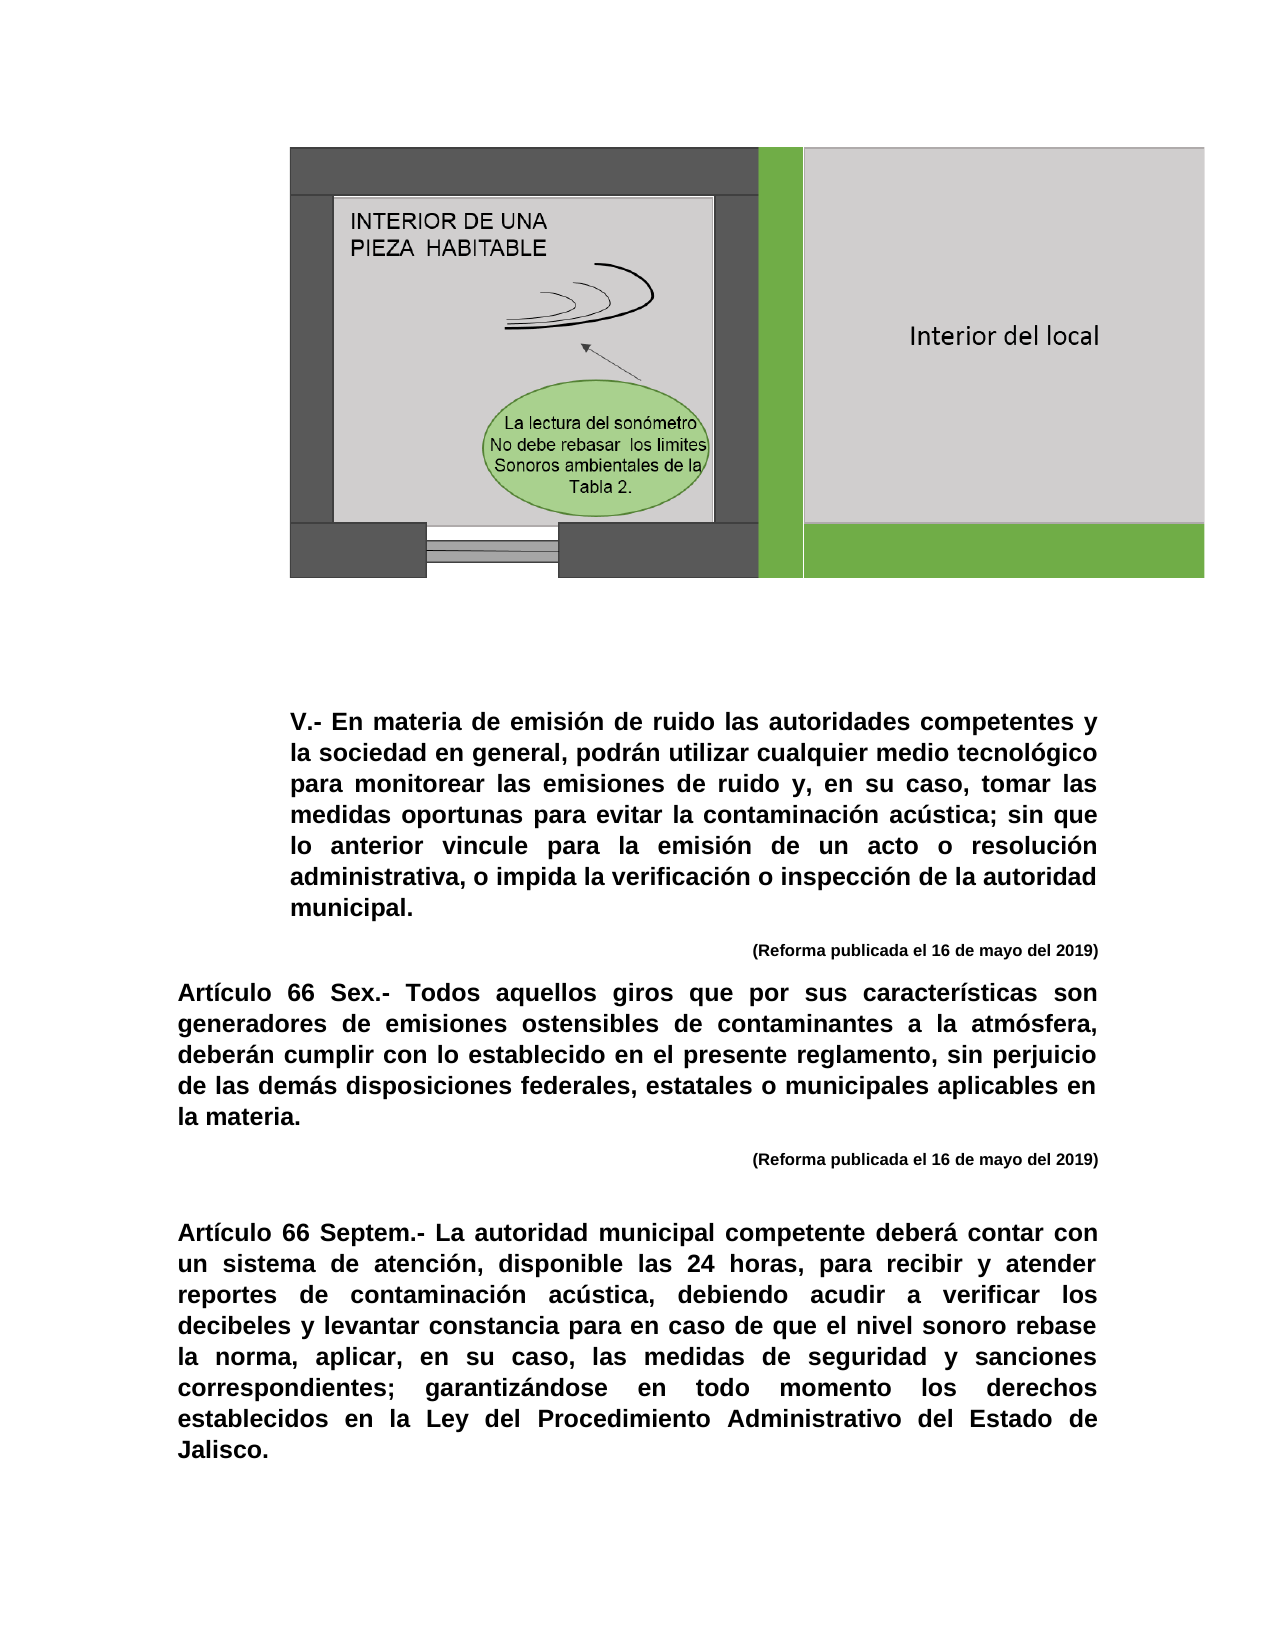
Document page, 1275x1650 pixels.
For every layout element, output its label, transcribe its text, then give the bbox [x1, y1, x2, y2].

text Artículo 66 Sex.- Todos aquellos giros que por sus características son generadores de emisiones ostensibles de contaminantes a la atmósfera, deberán cumplir con lo establecido en el presente reglamento, sin perjuicio de las demás disposiciones federales, estatales o municipales aplicables en la materia. [177, 978, 1098, 1131]
picture [289, 147, 1205, 578]
text V.- En materia de emisión de ruido las autoridades competentes y la sociedad en general, podrán utilizar cualquier medio tecnológico para monitorear las emisiones de ruido y, en su caso, tomar las medidas oportunas para evitar la contaminación acústica; sin que lo anterior vincule para la emisión de un acto o resolución administrativa, o impida la verificación o inspección de la autoridad municipal. [290, 706, 1098, 921]
text (Reforma publicada el 16 de mayo del 2019) [752, 941, 1223, 960]
text Artículo 66 Septem.- La autoridad municipal competente deberá contar con un sistema de atención, disponible las 24 horas, para recibir y atender reportes de contaminación acústica, debiendo acudir a verificar los decibeles y levantar constancia para en caso de que el nivel sonoro rebase la norma, aplicar, en su caso, las medidas de seguridad y sanciones correspondientes; garantizándose en todo momento los derechos establecidos en la Ley del Procedimiento Administrativo del Estado de Jalisco. [177, 1218, 1098, 1464]
text (Reforma publicada el 16 de mayo del 2019) [752, 1149, 1223, 1169]
